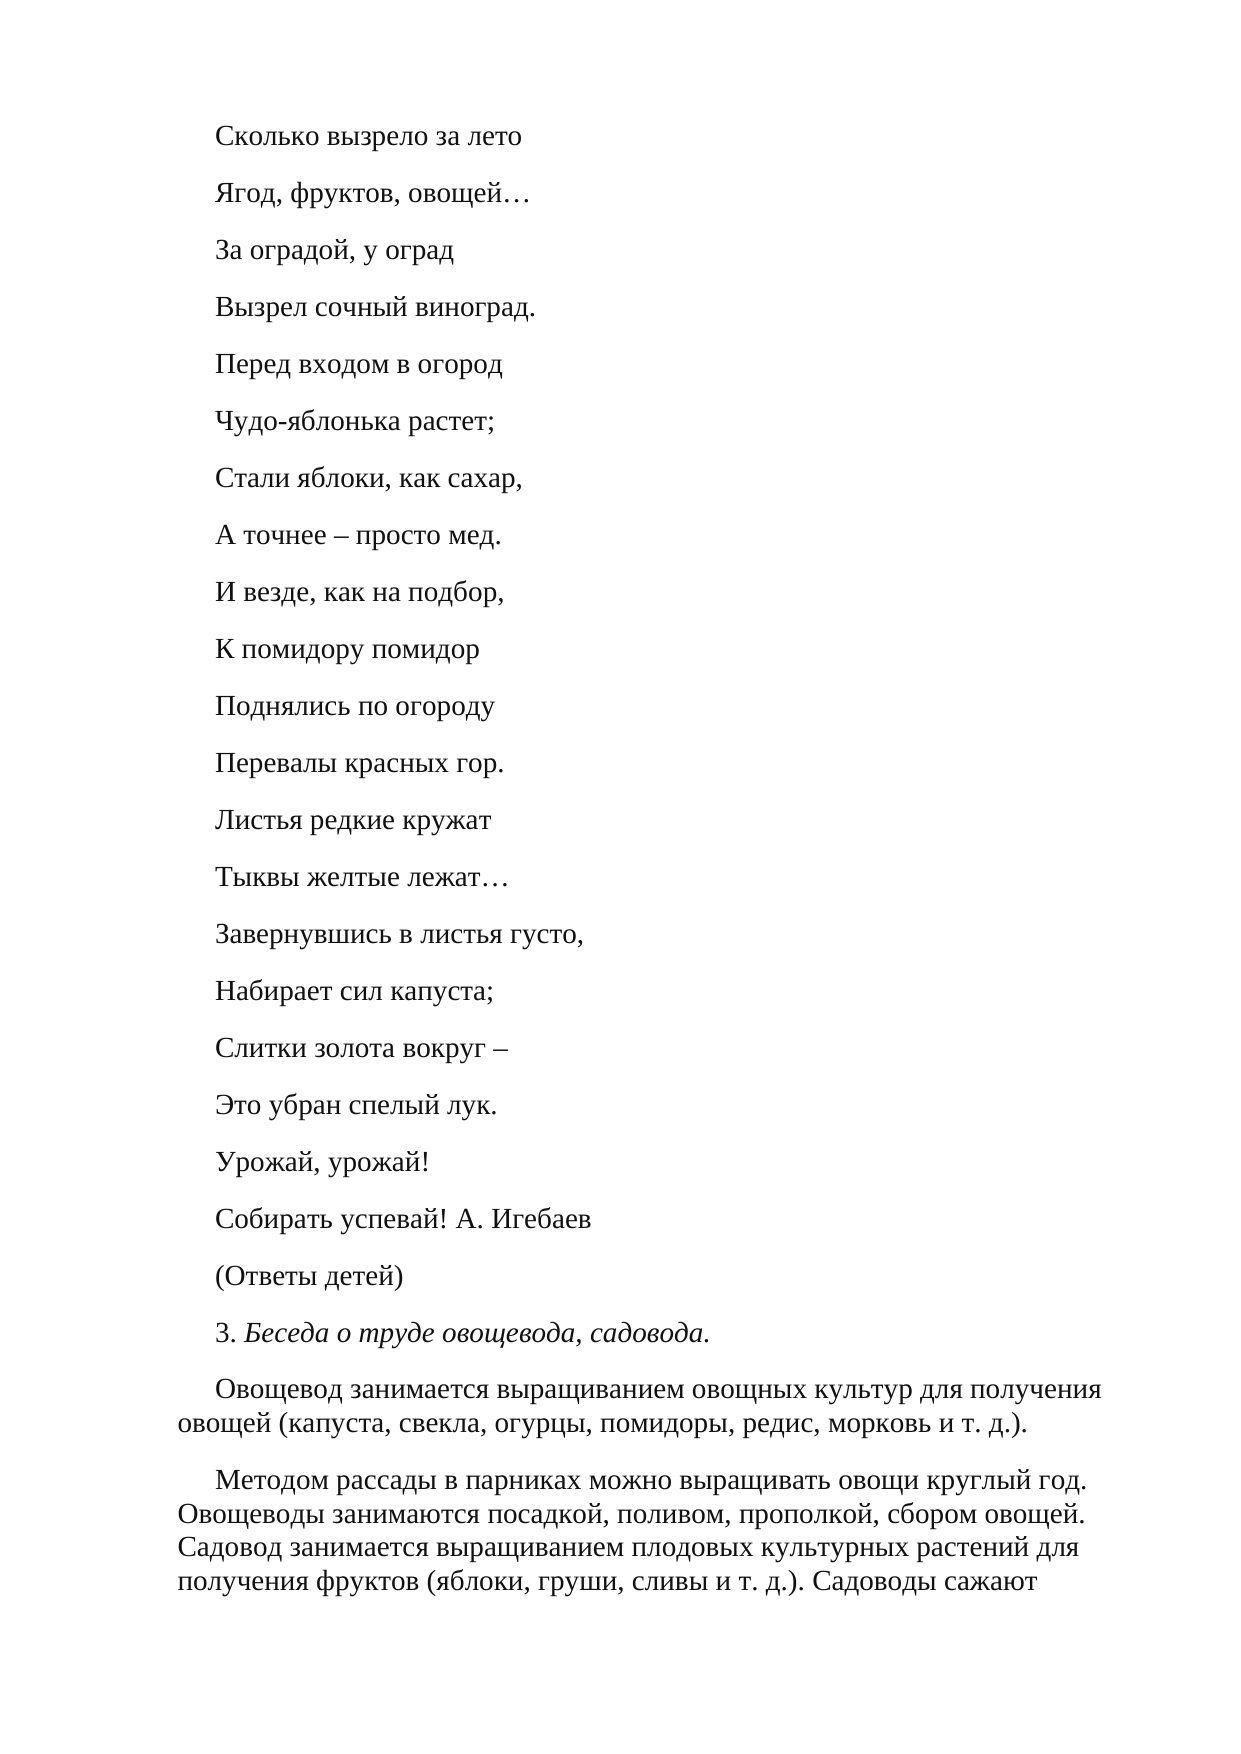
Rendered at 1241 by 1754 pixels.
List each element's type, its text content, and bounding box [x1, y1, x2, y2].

text Завернувшись в листья густо, [177, 916, 1152, 949]
text Ягод, фруктов, овощей… [177, 175, 1152, 209]
text Тыквы желтые лежат… [177, 859, 1152, 892]
text Слитки золота вокруг – [177, 1030, 1152, 1063]
text Перевалы красных гор. [177, 745, 1152, 778]
text За оградой, у оград [177, 232, 1152, 266]
text Это убран спелый лук. [177, 1087, 1152, 1120]
text Овощевод занимается выращиванием овощных культур для получения овощей (капуста, свекла, огурцы, помидоры, редис, морковь и т. д.). [177, 1372, 1152, 1439]
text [177, 1462, 1152, 1596]
text И везде, как на подбор, [177, 574, 1152, 607]
text Чудо-яблонька растет; [177, 403, 1152, 437]
text Набирает сил капуста; [177, 973, 1152, 1006]
text (Ответы детей) [177, 1258, 1152, 1291]
text Стали яблоки, как сахар, [177, 460, 1152, 493]
text 3. Беседа о труде овощевода, садовода. [177, 1315, 1152, 1348]
text Поднялись по огороду [177, 688, 1152, 721]
text Сколько вызрело за лето [177, 118, 1152, 152]
text Листья редкие кружат [177, 802, 1152, 835]
text К помидору помидор [177, 631, 1152, 664]
text Собирать успевай! А. Игебаев [177, 1201, 1152, 1234]
text Урожай, урожай! [177, 1144, 1152, 1177]
text Перед входом в огород [177, 346, 1152, 379]
text Вызрел сочный виноград. [177, 289, 1152, 323]
text А точнее – просто мед. [177, 517, 1152, 551]
